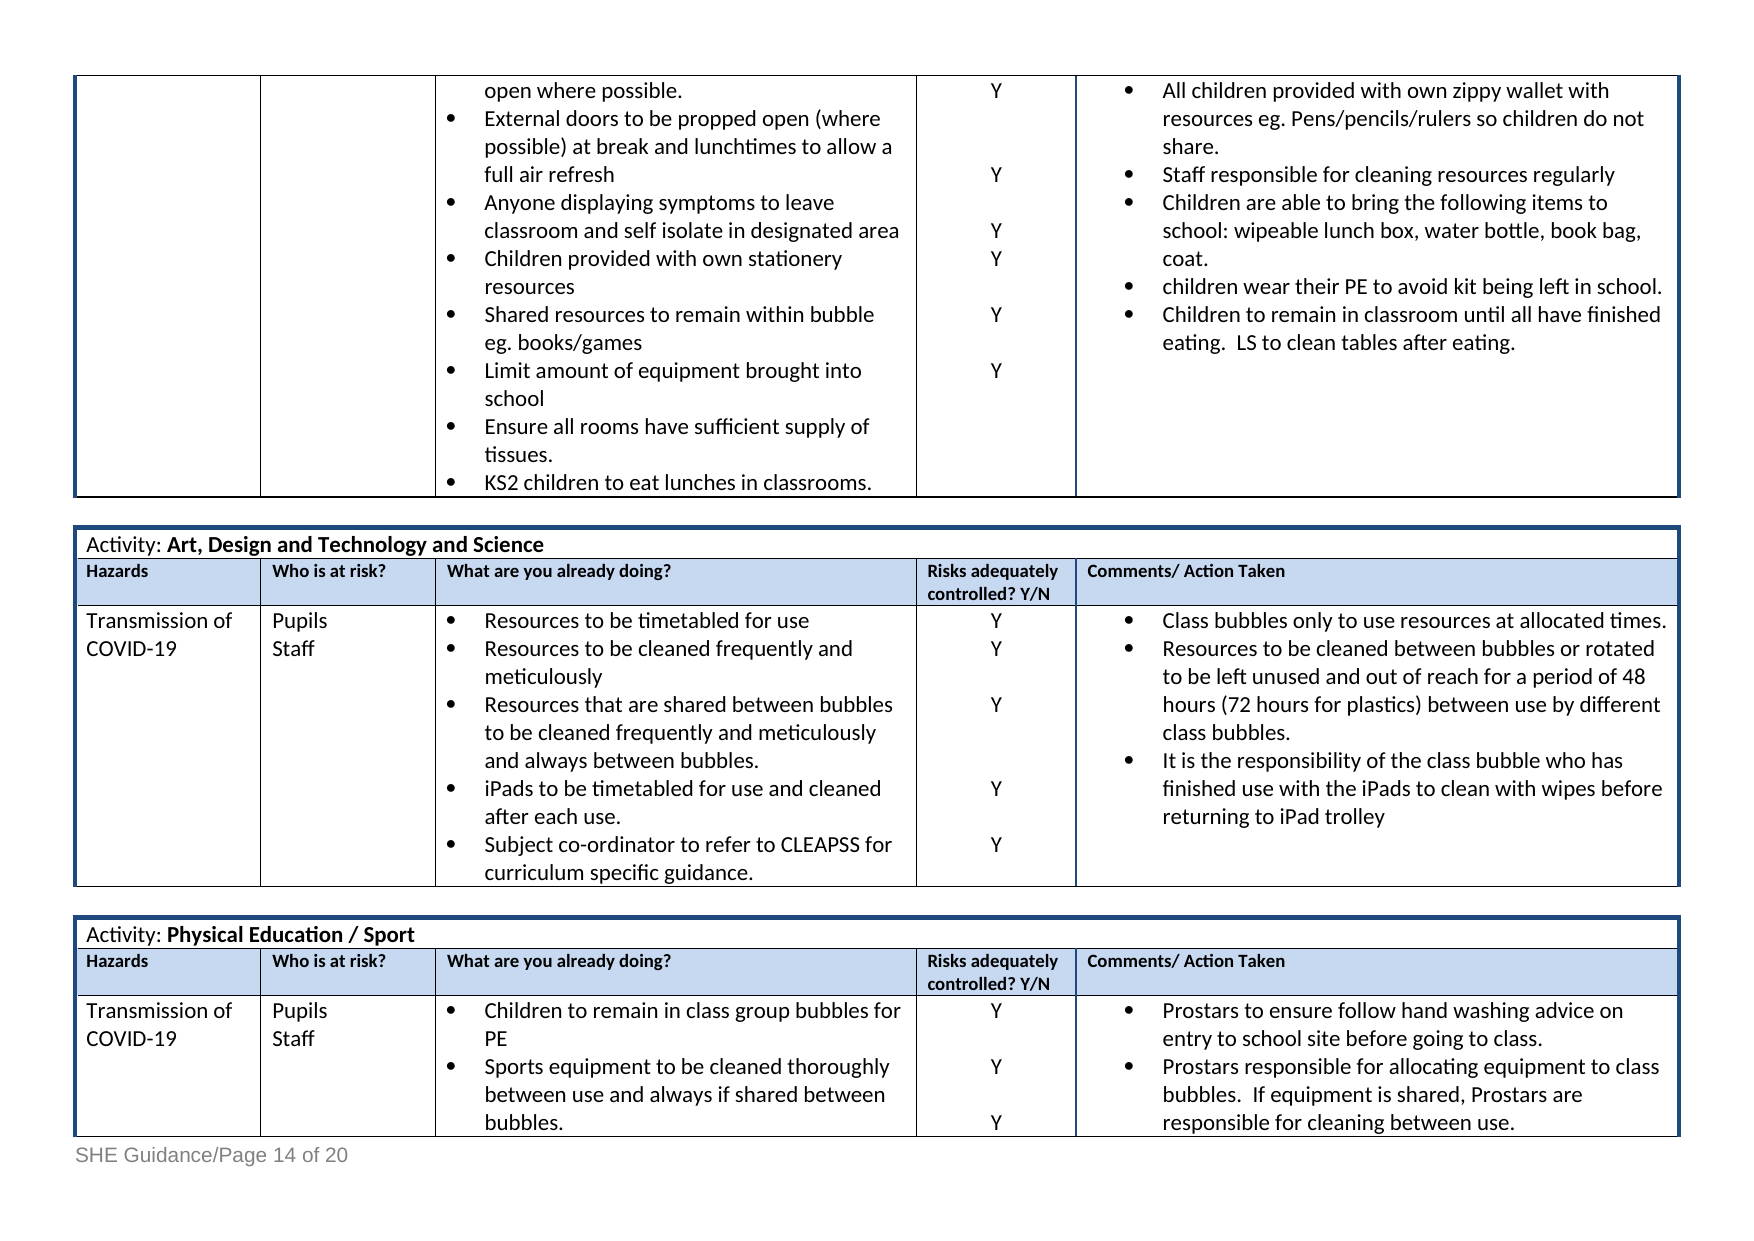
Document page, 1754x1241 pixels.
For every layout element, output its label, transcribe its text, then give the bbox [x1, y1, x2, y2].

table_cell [1077, 996, 1677, 1136]
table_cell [1077, 76, 1677, 496]
table_cell Comments/ Action Taken [1077, 559, 1677, 605]
table_header Activity: Physical Education / Sport [77, 920, 1677, 948]
table_header Activity: Art, Design and Technology and Science [77, 530, 1677, 558]
table_cell Risks adequately controlled? Y/N [917, 949, 1075, 995]
table_cell Y Y Y Y Y [917, 606, 1075, 886]
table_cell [261, 76, 435, 496]
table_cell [436, 76, 916, 496]
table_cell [77, 76, 260, 496]
table_cell Who is at risk? [261, 559, 435, 605]
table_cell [436, 996, 916, 1136]
table_cell Hazards [77, 949, 260, 995]
table_cell Pupils Staff [261, 606, 435, 886]
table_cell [77, 996, 260, 1136]
table_cell Pupils Staff [261, 996, 435, 1136]
table_cell Comments/ Action Taken [1077, 949, 1677, 995]
table_cell Risks adequately controlled? Y/N [917, 559, 1075, 605]
table_cell Y Y Y Y Y Y [917, 996, 1075, 1136]
table_cell What are you already doing? [436, 949, 916, 995]
table_cell Who is at risk? [261, 949, 435, 995]
table_cell What are you already doing? [436, 559, 916, 605]
table_cell Hazards [77, 559, 260, 605]
table_cell Transmission of COVID-19 [77, 606, 260, 886]
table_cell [917, 76, 1075, 496]
table_cell Class bubbles only to use resources at allocated times. Resources to be cleaned between bubbles or rotated to be left unused and out of reach for a period of 48 hours (72 hours for plastics) between use by different class bubbles. It is the responsibility of the class bubble who has finished use with the iPads to clean with wipes before returning to iPad trolley [1077, 606, 1677, 886]
table_cell Resources to be timetabled for use Resources to be cleaned frequently and meticulously Resources that are shared between bubbles to be cleaned frequently and meticulously and always between bubbles. iPads to be timetabled for use and cleaned after each use. Subject co-ordinator to refer to CLEAPSS for curriculum specific guidance. [436, 606, 916, 886]
